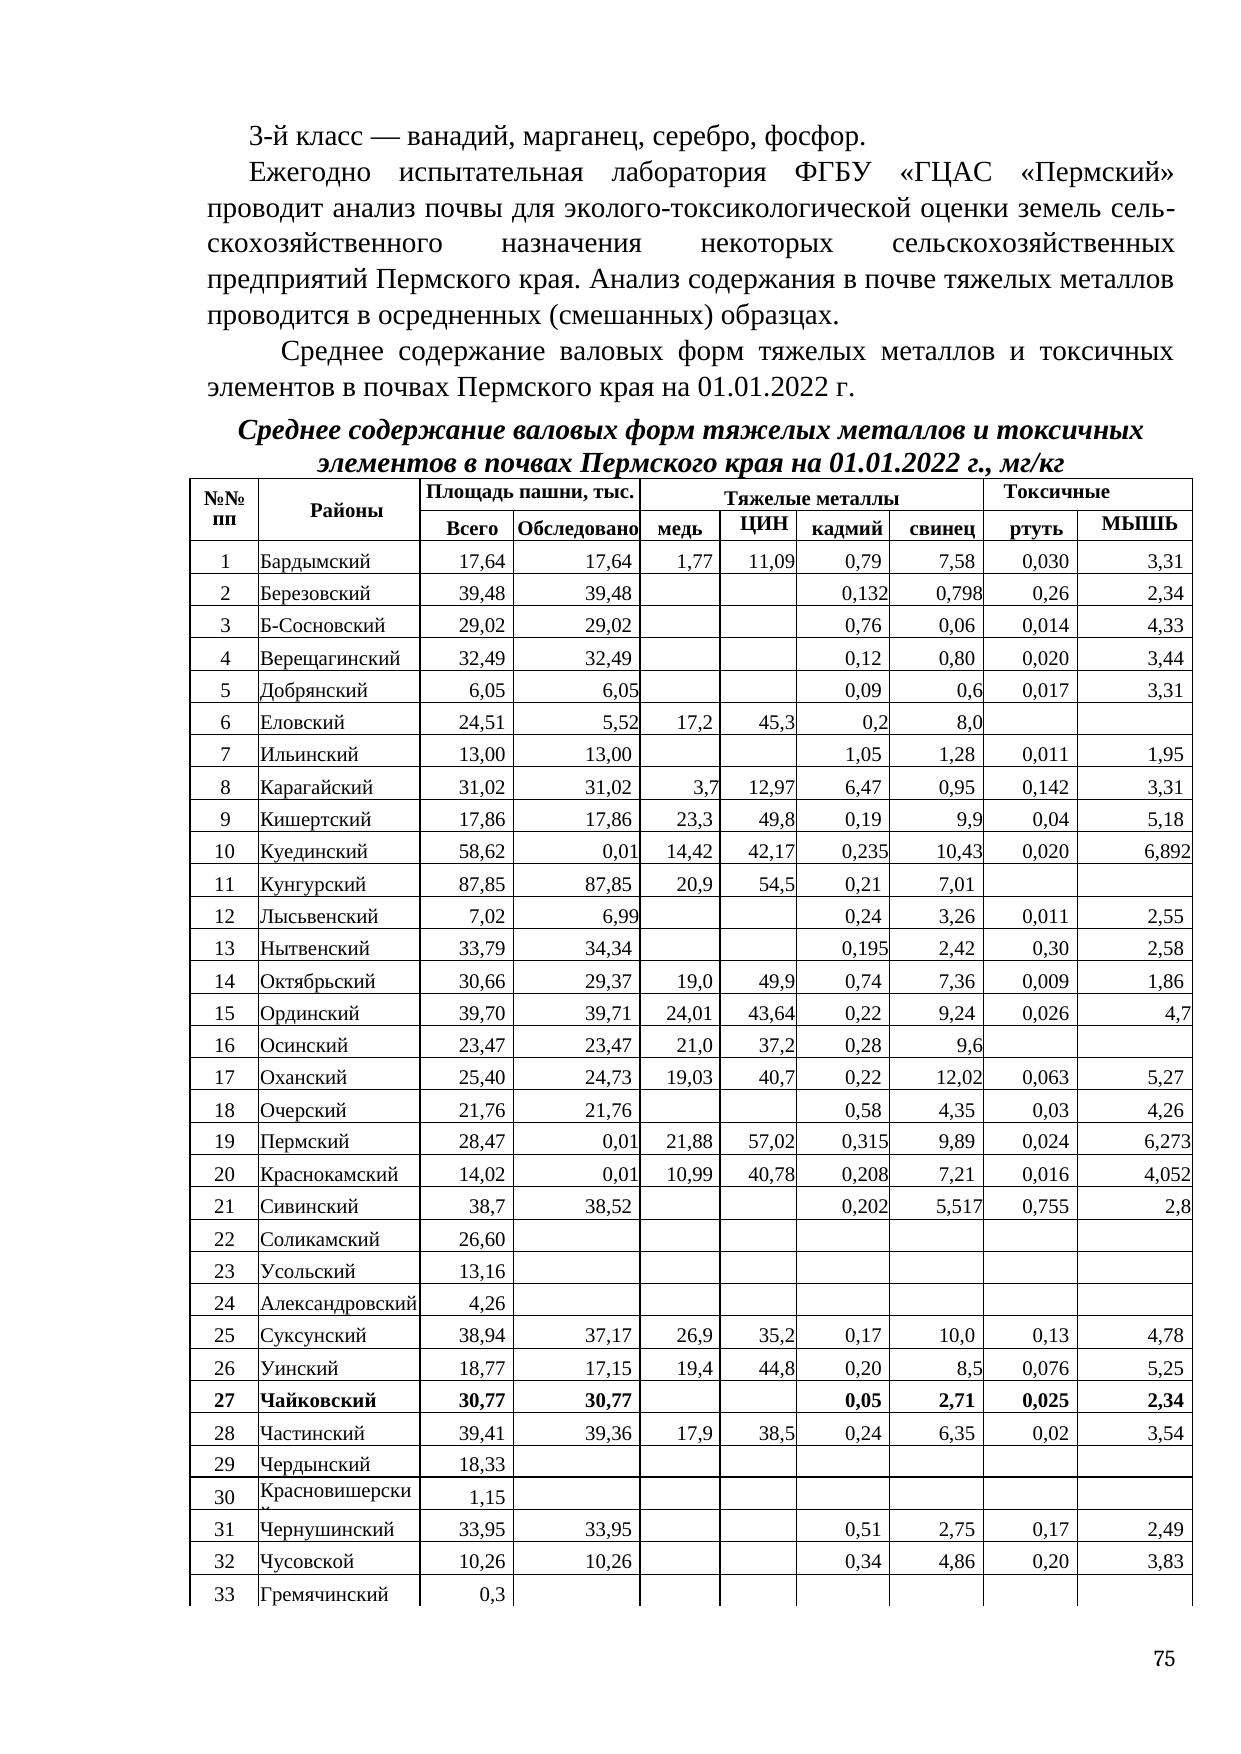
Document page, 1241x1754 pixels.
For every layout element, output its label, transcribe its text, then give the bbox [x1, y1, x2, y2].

table_cell Лысьвенский [259, 897, 419, 928]
table_cell 21,76 [514, 1090, 639, 1122]
table_cell Всего [421, 511, 513, 540]
table_cell 0,17 [797, 1316, 889, 1347]
table_cell 27 [191, 1381, 258, 1412]
table_cell [984, 1478, 1077, 1509]
table_cell 0,020 [984, 832, 1077, 863]
table_cell [721, 1220, 796, 1251]
table_cell 2,42 [890, 929, 983, 960]
table_cell Ильинский [259, 735, 419, 766]
table_cell 22 [191, 1220, 258, 1251]
table_cell 38,5 [721, 1413, 796, 1444]
table_cell 18 [191, 1090, 258, 1122]
table_cell 0,235 [797, 832, 889, 863]
table_cell 0,26 [984, 574, 1077, 605]
table_cell 17,86 [421, 800, 513, 831]
table_cell [890, 1252, 983, 1283]
table_cell 38,52 [514, 1187, 639, 1218]
table_cell [641, 1220, 719, 1251]
table_cell 7,36 [890, 961, 983, 993]
table_header №№ пп [191, 479, 258, 540]
table_cell [641, 638, 719, 670]
table_cell [721, 1446, 796, 1476]
table_cell 3,31 [1078, 767, 1192, 799]
table_cell 0,063 [984, 1058, 1077, 1089]
table_cell 6,892 [1078, 832, 1192, 863]
table_cell 10,43 [890, 832, 983, 863]
table_cell Ординский [259, 994, 419, 1024]
table_cell [984, 1575, 1077, 1606]
table_cell Александровский [259, 1284, 419, 1315]
table_header Токсичные элементы [984, 479, 1192, 510]
table_cell [514, 1284, 639, 1315]
table_cell 1 [191, 541, 258, 573]
table_cell 14,42 [641, 832, 719, 863]
table_cell 0,12 [797, 638, 889, 670]
table_cell 9,89 [890, 1123, 983, 1153]
table_cell 0,195 [797, 929, 889, 960]
table_cell 24 [191, 1284, 258, 1315]
table_cell 0,06 [890, 606, 983, 637]
table_cell 4,33 [1078, 606, 1192, 637]
table_cell 10,99 [641, 1155, 719, 1186]
table_cell 38,94 [421, 1316, 513, 1347]
table_cell Суксунский [259, 1316, 419, 1347]
table_cell 5,18 [1078, 800, 1192, 831]
table_cell [1078, 1220, 1192, 1251]
table_cell 17 [191, 1058, 258, 1089]
table_cell 0,017 [984, 671, 1077, 702]
table_cell Октябрьский [259, 961, 419, 993]
table_cell 2,71 [890, 1381, 983, 1412]
table_cell 31,02 [514, 767, 639, 799]
table_cell 8,0 [890, 703, 983, 734]
table_cell 4,7 [1078, 994, 1192, 1024]
table_cell 15 [191, 994, 258, 1024]
table_cell [984, 1220, 1077, 1251]
table_cell 23,47 [514, 1026, 639, 1057]
table_cell [721, 1542, 796, 1573]
table_cell 13,00 [514, 735, 639, 766]
table_cell 0,01 [514, 832, 639, 863]
table_cell 0,28 [797, 1026, 889, 1057]
table_cell 19,4 [641, 1349, 719, 1380]
table_cell 0,798 [890, 574, 983, 605]
table_cell 0,19 [797, 800, 889, 831]
text Среднее содержание валовых форм тяжелых металлов и токсичных элементов в почвах Пермского края на 01.01.2022 г., мг/кг [207, 413, 1175, 478]
table_cell [721, 1478, 796, 1509]
table_cell 0,01 [514, 1123, 639, 1153]
table_cell 4,35 [890, 1090, 983, 1122]
table_cell 26,9 [641, 1316, 719, 1347]
table_cell Чердынский [259, 1446, 419, 1476]
table_cell [721, 638, 796, 670]
table_cell 3,83 [1078, 1542, 1192, 1573]
table_cell 2,49 [1078, 1510, 1192, 1541]
table_cell 9,9 [890, 800, 983, 831]
table_cell 35,2 [721, 1316, 796, 1347]
table_cell [721, 606, 796, 637]
table_cell 38,7 [421, 1187, 513, 1218]
table_cell 5 [191, 671, 258, 702]
table_cell 32,49 [514, 638, 639, 670]
table_cell 0,3 [421, 1575, 513, 1606]
text Среднее содержание валовых форм тяжелых металлов и токсичных элементов в почвах Пермского края на 01.01.2022 г. [207, 333, 1175, 402]
table_cell 39,41 [421, 1413, 513, 1444]
table_cell 0,030 [984, 541, 1077, 573]
table_cell [1078, 1252, 1192, 1283]
table_cell 0,026 [984, 994, 1077, 1024]
table_cell [721, 897, 796, 928]
table_cell 21 [191, 1187, 258, 1218]
table_cell 42,17 [721, 832, 796, 863]
table_cell Чайковский [259, 1381, 419, 1412]
table_cell [984, 864, 1077, 896]
table_cell 26 [191, 1349, 258, 1380]
table_cell [721, 1284, 796, 1315]
table_cell свинец [890, 511, 983, 540]
table_cell 3,7 [641, 767, 719, 799]
table_cell 9,24 [890, 994, 983, 1024]
table_cell 32,49 [421, 638, 513, 670]
table_cell Добрянский [259, 671, 419, 702]
table_cell 7,02 [421, 897, 513, 928]
table_cell 0,24 [797, 897, 889, 928]
table_cell 33 [191, 1575, 258, 1606]
table_cell [721, 1187, 796, 1218]
table_cell 4,86 [890, 1542, 983, 1573]
table_cell 12,02 [890, 1058, 983, 1089]
table_cell 16 [191, 1026, 258, 1057]
table_cell 32 [191, 1542, 258, 1573]
table_cell 4,052 [1078, 1155, 1192, 1186]
table_cell 10,26 [514, 1542, 639, 1573]
table_cell 0,80 [890, 638, 983, 670]
table_cell 30,66 [421, 961, 513, 993]
table_cell 54,5 [721, 864, 796, 896]
table_cell 5,52 [514, 703, 639, 734]
table_cell 3,26 [890, 897, 983, 928]
table_cell [890, 1478, 983, 1509]
table_cell [1078, 1446, 1192, 1476]
table_cell 25,40 [421, 1058, 513, 1089]
table_cell [641, 1446, 719, 1476]
table_cell 0,17 [984, 1510, 1077, 1541]
table_cell Б-Сосновский [259, 606, 419, 637]
table_cell 0,20 [797, 1349, 889, 1380]
table_cell 1,86 [1078, 961, 1192, 993]
table_cell 3,54 [1078, 1413, 1192, 1444]
table_cell 0,30 [984, 929, 1077, 960]
table_cell [1078, 1575, 1192, 1606]
table_cell Сивинский [259, 1187, 419, 1218]
table_cell 2,34 [1078, 574, 1192, 605]
table_cell 39,36 [514, 1413, 639, 1444]
table_cell [721, 671, 796, 702]
table_cell Куединский [259, 832, 419, 863]
table_cell 33,79 [421, 929, 513, 960]
table_cell [514, 1446, 639, 1476]
table_cell 23,3 [641, 800, 719, 831]
table_cell 0,315 [797, 1123, 889, 1153]
table_cell 33,95 [421, 1510, 513, 1541]
table_header Районы [259, 479, 419, 540]
table_cell 0,76 [797, 606, 889, 637]
table_cell Еловский [259, 703, 419, 734]
table_cell 13,00 [421, 735, 513, 766]
table_cell 2 [191, 574, 258, 605]
table_cell [641, 1575, 719, 1606]
table_cell 49,8 [721, 800, 796, 831]
table_header Площадь пашни, тыс. га [421, 479, 639, 510]
table_cell 0,132 [797, 574, 889, 605]
table_cell МЫШЬЯК [1078, 511, 1192, 540]
table_cell 0,04 [984, 800, 1077, 831]
table_cell 43,64 [721, 994, 796, 1024]
table_cell 2,75 [890, 1510, 983, 1541]
table_cell 29,37 [514, 961, 639, 993]
table_cell 13 [191, 929, 258, 960]
table_cell 44,8 [721, 1349, 796, 1380]
table_cell 8 [191, 767, 258, 799]
table_cell 10 [191, 832, 258, 863]
table_cell 4,26 [1078, 1090, 1192, 1122]
table_cell 17,86 [514, 800, 639, 831]
table_cell 7,21 [890, 1155, 983, 1186]
table_cell [1078, 703, 1192, 734]
table_cell 8,5 [890, 1349, 983, 1380]
table_cell 30 [191, 1478, 258, 1509]
table_cell [641, 929, 719, 960]
table_cell [797, 1220, 889, 1251]
table_cell 0,24 [797, 1413, 889, 1444]
table_cell 17,64 [421, 541, 513, 573]
table_cell Уинский [259, 1349, 419, 1380]
table_cell 4 [191, 638, 258, 670]
table_cell 45,3 [721, 703, 796, 734]
table_cell [641, 1510, 719, 1541]
table_cell 39,48 [421, 574, 513, 605]
table_cell [797, 1478, 889, 1509]
table_cell 24,51 [421, 703, 513, 734]
text Ежегодно испытательная лаборатория ФГБУ «ГЦАС «Пермский» проводит анализ почвы для эколого-токсикологической оценки земель сельскохозяйственного назначения некоторых сельскохозяйственных предприятий Пермского края. Анализ содержания в почве тяжелых металлов проводится в осредненных (смешанных) образцах. [207, 154, 1175, 331]
table_cell Частинский [259, 1413, 419, 1444]
table_cell 3,44 [1078, 638, 1192, 670]
table_cell [890, 1284, 983, 1315]
table_cell [890, 1220, 983, 1251]
table_cell 29,02 [514, 606, 639, 637]
table_cell 5,517 [890, 1187, 983, 1218]
table_cell 7 [191, 735, 258, 766]
table_cell [641, 1090, 719, 1122]
table_cell [797, 1284, 889, 1315]
table_cell [641, 735, 719, 766]
table_cell 3,31 [1078, 541, 1192, 573]
table_cell 0,20 [984, 1542, 1077, 1573]
table_cell 0,014 [984, 606, 1077, 637]
table_cell 0,142 [984, 767, 1077, 799]
table_cell 0,13 [984, 1316, 1077, 1347]
table_cell Красновишерский [259, 1478, 419, 1509]
table_cell 6,35 [890, 1413, 983, 1444]
table_cell 19,0 [641, 961, 719, 993]
table_cell 4,26 [421, 1284, 513, 1315]
table_cell 39,71 [514, 994, 639, 1024]
table_cell 17,64 [514, 541, 639, 573]
table_cell 24,73 [514, 1058, 639, 1089]
table_cell 18,77 [421, 1349, 513, 1380]
table_cell 9 [191, 800, 258, 831]
table_cell 6 [191, 703, 258, 734]
table_cell 10,0 [890, 1316, 983, 1347]
table_cell 24,01 [641, 994, 719, 1024]
table_cell 0,21 [797, 864, 889, 896]
table_cell Обследовано [514, 511, 639, 540]
table_cell 0,202 [797, 1187, 889, 1218]
table_cell 2,8 [1078, 1187, 1192, 1218]
table_cell 26,60 [421, 1220, 513, 1251]
table_cell 1,77 [641, 541, 719, 573]
table_cell [721, 929, 796, 960]
table_cell 87,85 [421, 864, 513, 896]
table_cell Очерский [259, 1090, 419, 1122]
table_cell 17,9 [641, 1413, 719, 1444]
table_cell [721, 1252, 796, 1283]
table_cell Краснокамский [259, 1155, 419, 1186]
table_cell 2,34 [1078, 1381, 1192, 1412]
table_cell [641, 606, 719, 637]
table_cell [984, 703, 1077, 734]
table_cell [641, 574, 719, 605]
table_cell 6,273 [1078, 1123, 1192, 1153]
table_cell 0,2 [797, 703, 889, 734]
table_cell [984, 1446, 1077, 1476]
table_cell 87,85 [514, 864, 639, 896]
table_cell 10,26 [421, 1542, 513, 1573]
table_cell [797, 1575, 889, 1606]
table_cell 49,9 [721, 961, 796, 993]
table_cell 14,02 [421, 1155, 513, 1186]
table_cell 0,020 [984, 638, 1077, 670]
table_cell 0,009 [984, 961, 1077, 993]
table_cell [721, 1575, 796, 1606]
table_cell 20,9 [641, 864, 719, 896]
table_cell [641, 1252, 719, 1283]
table_cell 21,88 [641, 1123, 719, 1153]
table_cell 28,47 [421, 1123, 513, 1153]
table_cell 0,011 [984, 735, 1077, 766]
table_cell 21,0 [641, 1026, 719, 1057]
table_cell 29 [191, 1446, 258, 1476]
table_cell [984, 1026, 1077, 1057]
table_cell 0,22 [797, 994, 889, 1024]
table_cell 0,74 [797, 961, 889, 993]
table_cell 0,79 [797, 541, 889, 573]
table_cell [641, 1542, 719, 1573]
table_cell 11 [191, 864, 258, 896]
table_cell 1,05 [797, 735, 889, 766]
table_cell 2,55 [1078, 897, 1192, 928]
table_cell 34,34 [514, 929, 639, 960]
table_cell 37,17 [514, 1316, 639, 1347]
table_cell 9,6 [890, 1026, 983, 1057]
table_cell [641, 1284, 719, 1315]
table_cell 0,22 [797, 1058, 889, 1089]
table_cell 0,95 [890, 767, 983, 799]
table_cell [641, 1187, 719, 1218]
table_cell 33,95 [514, 1510, 639, 1541]
table_cell Гремячинский [259, 1575, 419, 1606]
table_cell Чернушинский [259, 1510, 419, 1541]
table_cell 37,2 [721, 1026, 796, 1057]
table_cell 6,47 [797, 767, 889, 799]
table_cell [514, 1478, 639, 1509]
table_cell 0,02 [984, 1413, 1077, 1444]
table_cell Оханский [259, 1058, 419, 1089]
table_cell 13,16 [421, 1252, 513, 1283]
table_cell 57,02 [721, 1123, 796, 1153]
table_cell [1078, 1026, 1192, 1057]
table_cell [721, 574, 796, 605]
table_cell 29,02 [421, 606, 513, 637]
table_cell [641, 1381, 719, 1412]
table_cell 20 [191, 1155, 258, 1186]
table_cell 31,02 [421, 767, 513, 799]
table_cell 11,09 [721, 541, 796, 573]
table_cell [1078, 1284, 1192, 1315]
table_cell 23 [191, 1252, 258, 1283]
table_cell [641, 897, 719, 928]
table_cell 0,6 [890, 671, 983, 702]
table_cell 23,47 [421, 1026, 513, 1057]
table_cell 0,016 [984, 1155, 1077, 1186]
table_cell [1078, 864, 1192, 896]
table_cell [514, 1220, 639, 1251]
table_cell ртуть [984, 511, 1077, 540]
table_cell 0,755 [984, 1187, 1077, 1218]
table_cell [641, 1478, 719, 1509]
table_cell [890, 1446, 983, 1476]
table_cell [514, 1252, 639, 1283]
table_cell [721, 1381, 796, 1412]
table_cell 17,2 [641, 703, 719, 734]
table_cell 3,31 [1078, 671, 1192, 702]
table_cell 6,99 [514, 897, 639, 928]
table_cell [797, 1446, 889, 1476]
table_cell 6,05 [514, 671, 639, 702]
table_header Тяжелые металлы [641, 479, 983, 510]
table_cell 0,01 [514, 1155, 639, 1186]
table_cell 0,011 [984, 897, 1077, 928]
table_cell Нытвенский [259, 929, 419, 960]
table_cell 0,51 [797, 1510, 889, 1541]
table_cell Кунгурский [259, 864, 419, 896]
table_cell 0,58 [797, 1090, 889, 1122]
table_cell [721, 735, 796, 766]
table_cell Осинский [259, 1026, 419, 1057]
table_cell 19 [191, 1123, 258, 1153]
table_cell [721, 1090, 796, 1122]
table_cell 0,34 [797, 1542, 889, 1573]
table_cell 12,97 [721, 767, 796, 799]
table_cell 0,076 [984, 1349, 1077, 1380]
table_cell 14 [191, 961, 258, 993]
table_cell 19,03 [641, 1058, 719, 1089]
table_cell 39,48 [514, 574, 639, 605]
table_cell 0,024 [984, 1123, 1077, 1153]
table_cell 0,025 [984, 1381, 1077, 1412]
table_cell 31 [191, 1510, 258, 1541]
table_cell 28 [191, 1413, 258, 1444]
table_cell Чусовской [259, 1542, 419, 1573]
table_cell 0,05 [797, 1381, 889, 1412]
table_cell 12 [191, 897, 258, 928]
table_cell 17,15 [514, 1349, 639, 1380]
table_cell 30,77 [514, 1381, 639, 1412]
table_cell Карагайский [259, 767, 419, 799]
table_cell 30,77 [421, 1381, 513, 1412]
table_cell 5,25 [1078, 1349, 1192, 1380]
table_cell ЦИНК [721, 511, 796, 540]
table_cell [1078, 1478, 1192, 1509]
table_cell Бардымский [259, 541, 419, 573]
table_cell 1,28 [890, 735, 983, 766]
table_cell медь [641, 511, 719, 540]
table_cell 6,05 [421, 671, 513, 702]
table_cell 40,7 [721, 1058, 796, 1089]
table_cell 0,03 [984, 1090, 1077, 1122]
table_cell 25 [191, 1316, 258, 1347]
table_cell кадмий [797, 511, 889, 540]
table_cell 3 [191, 606, 258, 637]
table_cell Кишертский [259, 800, 419, 831]
table_cell [641, 671, 719, 702]
table_cell [721, 1510, 796, 1541]
table_cell 1,15 [421, 1478, 513, 1509]
table_cell 2,58 [1078, 929, 1192, 960]
table_cell 40,78 [721, 1155, 796, 1186]
table_cell Пермский [259, 1123, 419, 1153]
table_cell [984, 1284, 1077, 1315]
table_cell 4,78 [1078, 1316, 1192, 1347]
table_cell [890, 1575, 983, 1606]
table_cell 58,62 [421, 832, 513, 863]
table_cell 39,70 [421, 994, 513, 1024]
table_cell [984, 1252, 1077, 1283]
table_cell Усольский [259, 1252, 419, 1283]
table_cell 7,01 [890, 864, 983, 896]
table_cell 7,58 [890, 541, 983, 573]
table_cell [797, 1252, 889, 1283]
table_cell Березовский [259, 574, 419, 605]
table_cell 21,76 [421, 1090, 513, 1122]
text 3-й класс — ванадий, марганец, серебро, фосфор. [207, 118, 1175, 152]
table_cell 0,208 [797, 1155, 889, 1186]
table_cell Соликамский [259, 1220, 419, 1251]
table_cell Верещагинский [259, 638, 419, 670]
table_cell [514, 1575, 639, 1606]
table_cell 0,09 [797, 671, 889, 702]
table_cell 1,95 [1078, 735, 1192, 766]
table_cell 5,27 [1078, 1058, 1192, 1089]
table_cell 18,33 [421, 1446, 513, 1476]
